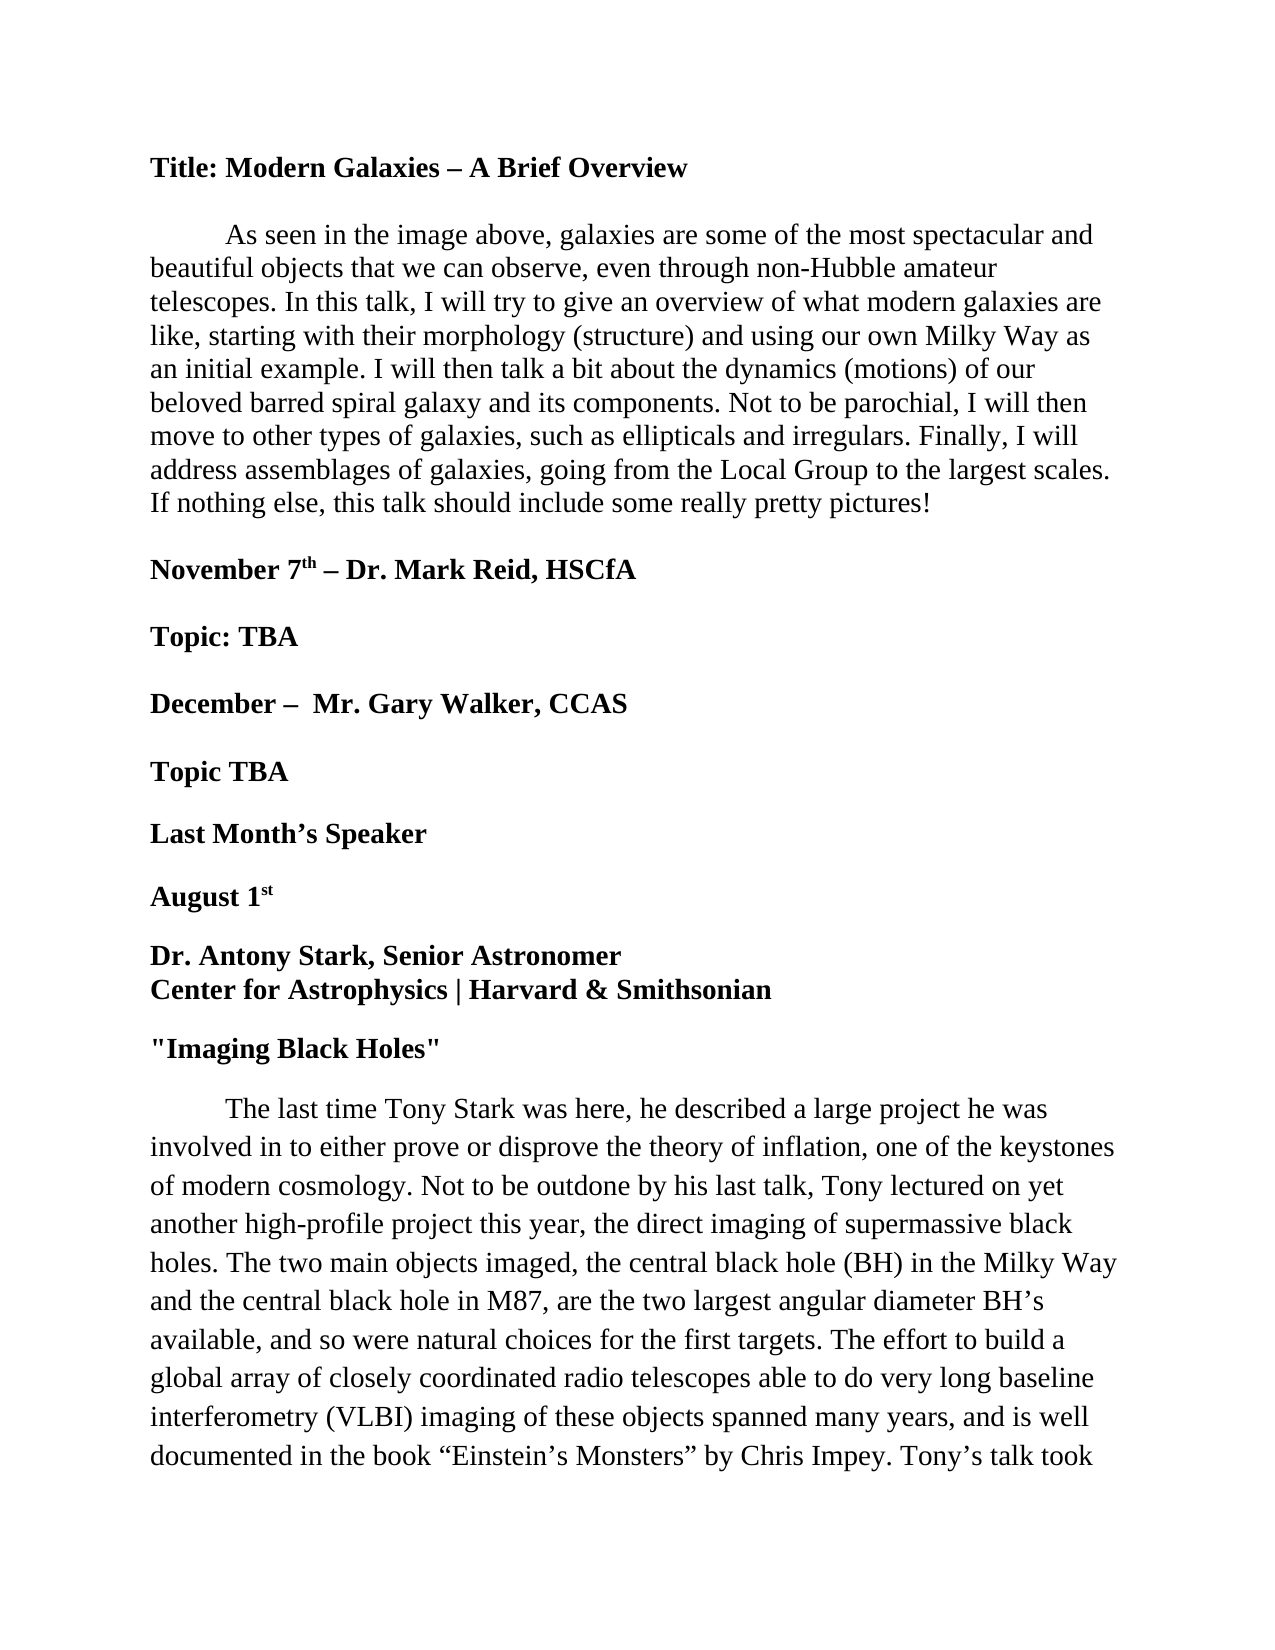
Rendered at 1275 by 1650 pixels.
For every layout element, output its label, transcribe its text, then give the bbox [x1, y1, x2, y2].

text Topic TBA [150, 754, 1125, 787]
text "Imaging Black Holes" [150, 1031, 1125, 1065]
text As seen in the image above, galaxies are some of the most spectacular and beautiful objects that we can observe, even through non-Hubble amateur telescopes. In this talk, I will try to give an overview of what modern galaxies are like, starting with their morphology (structure) and using our own Milky Way as an initial example. I will then talk a bit about the dynamics (motions) of our beloved barred spiral galaxy and its components. Not to be parochial, I will then move to other types of galaxies, such as ellipticals and irregulars. Finally, I will address assemblages of galaxies, going from the Local Group to the largest scales. If nothing else, this talk should include some really pretty pictures! [150, 217, 1125, 519]
text Last Month’s Speaker [150, 816, 1125, 850]
text Topic: TBA [150, 619, 1125, 653]
text Dr. Antony Stark, Senior Astronomer [150, 938, 1125, 972]
text Center for Astrophysics | Harvard & Smithsonian [150, 972, 1125, 1006]
text August 1st [150, 879, 1125, 913]
text Title: Modern Galaxies – A Brief Overview [150, 150, 1125, 183]
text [150, 1091, 1125, 1471]
text December – Mr. Gary Walker, CCAS [150, 687, 1125, 720]
text November 7th – Dr. Mark Reid, HSCfA [150, 552, 1125, 586]
